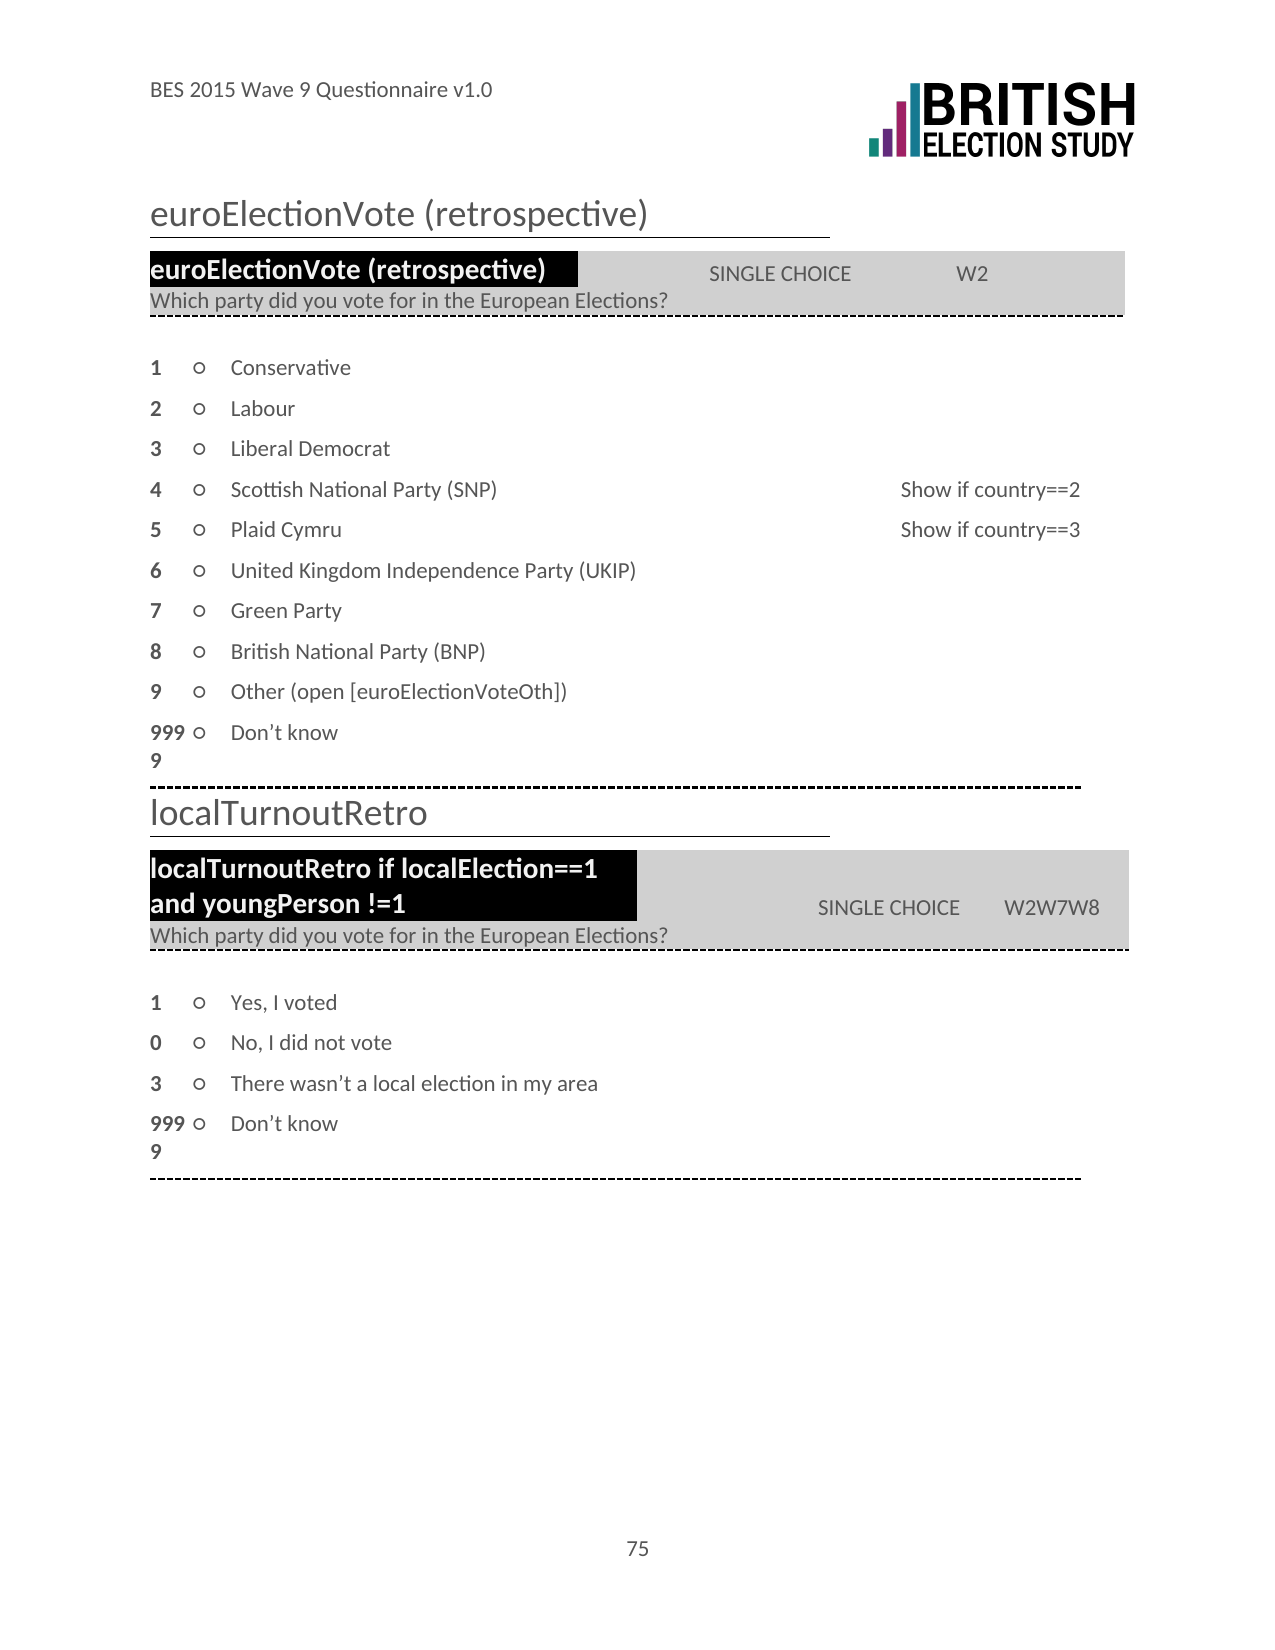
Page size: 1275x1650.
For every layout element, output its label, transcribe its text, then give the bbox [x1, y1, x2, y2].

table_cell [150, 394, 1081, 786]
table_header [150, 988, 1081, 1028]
text euroElectionVote (retrospective) [150, 189, 830, 237]
text localTurnoutRetro [150, 788, 830, 836]
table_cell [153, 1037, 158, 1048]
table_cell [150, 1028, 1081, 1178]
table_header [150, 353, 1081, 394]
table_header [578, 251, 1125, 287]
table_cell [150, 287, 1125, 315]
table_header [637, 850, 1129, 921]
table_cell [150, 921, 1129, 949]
picture [867, 75, 1139, 165]
